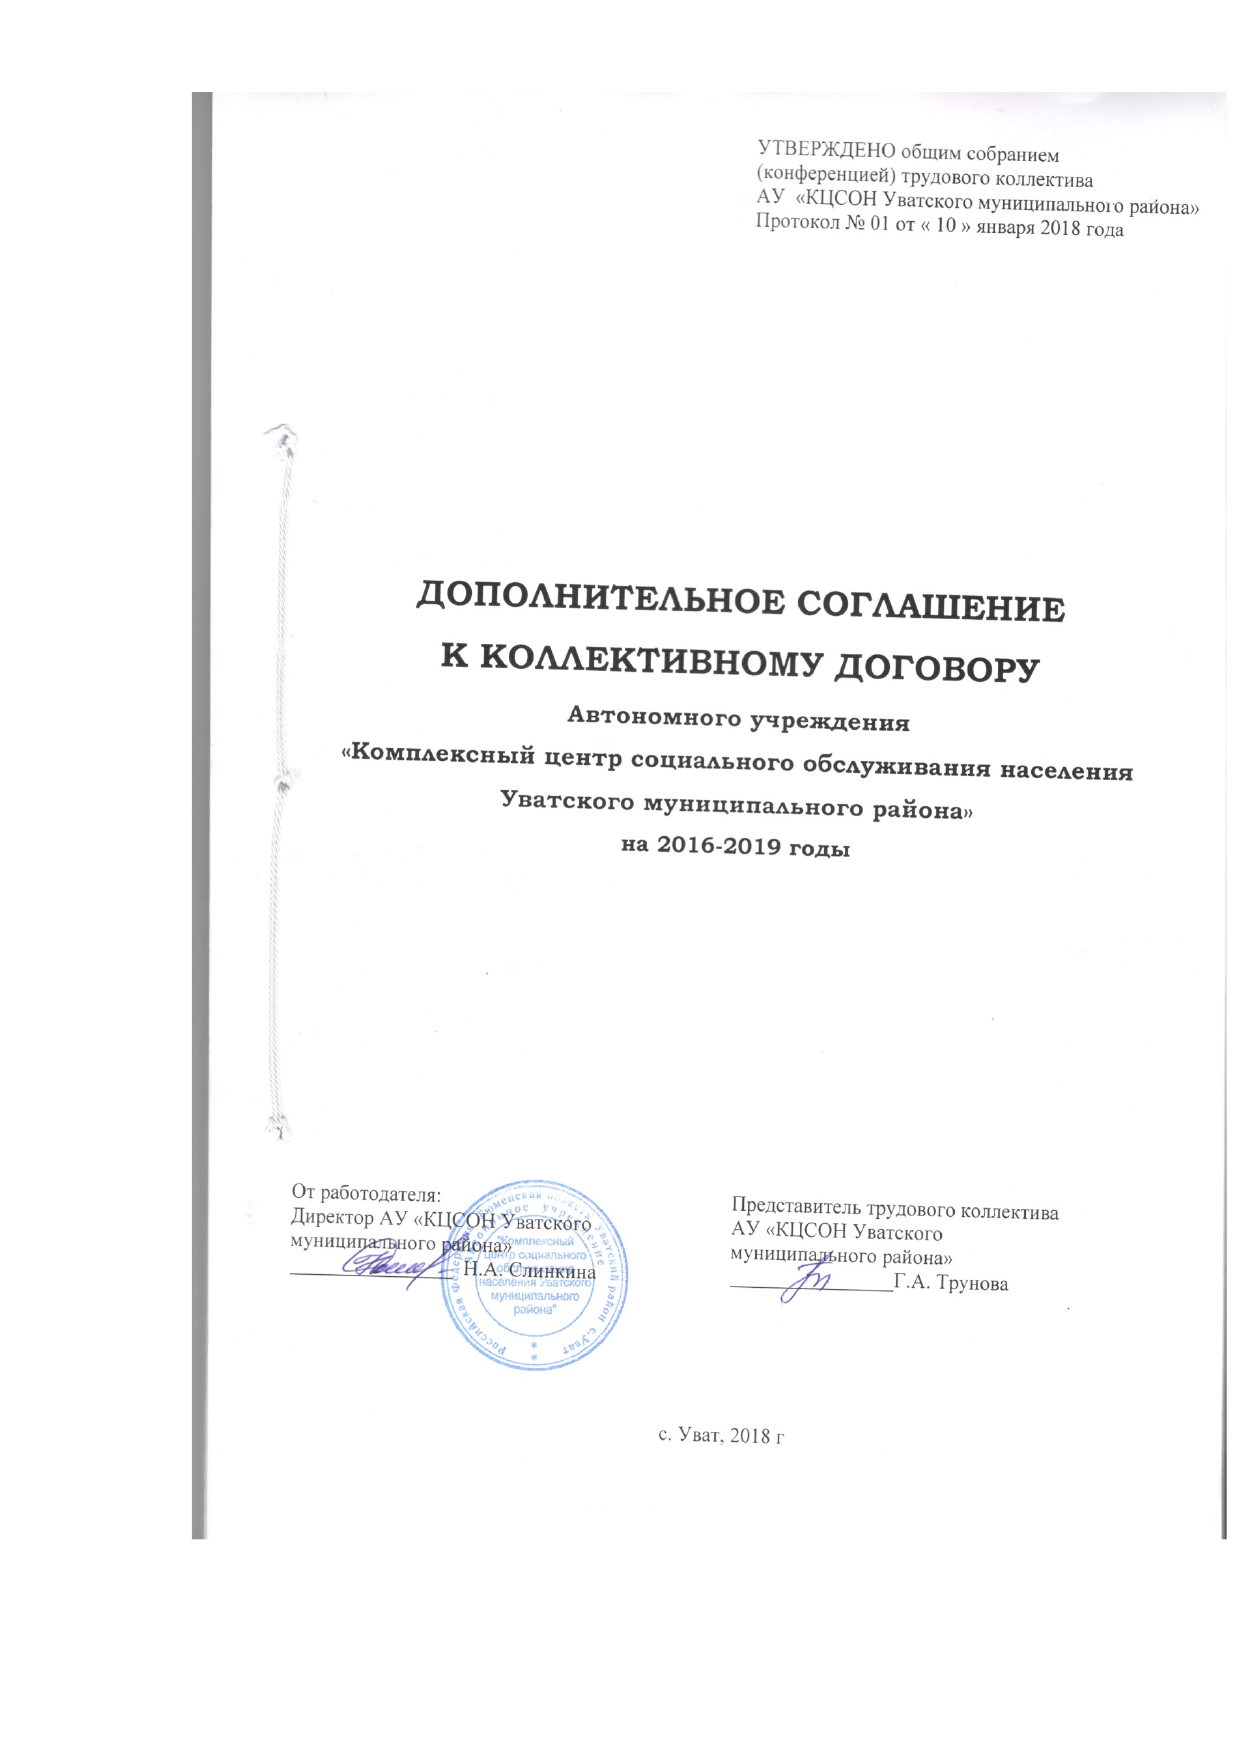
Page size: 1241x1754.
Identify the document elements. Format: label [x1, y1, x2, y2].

picture [191, 92, 1237, 1555]
